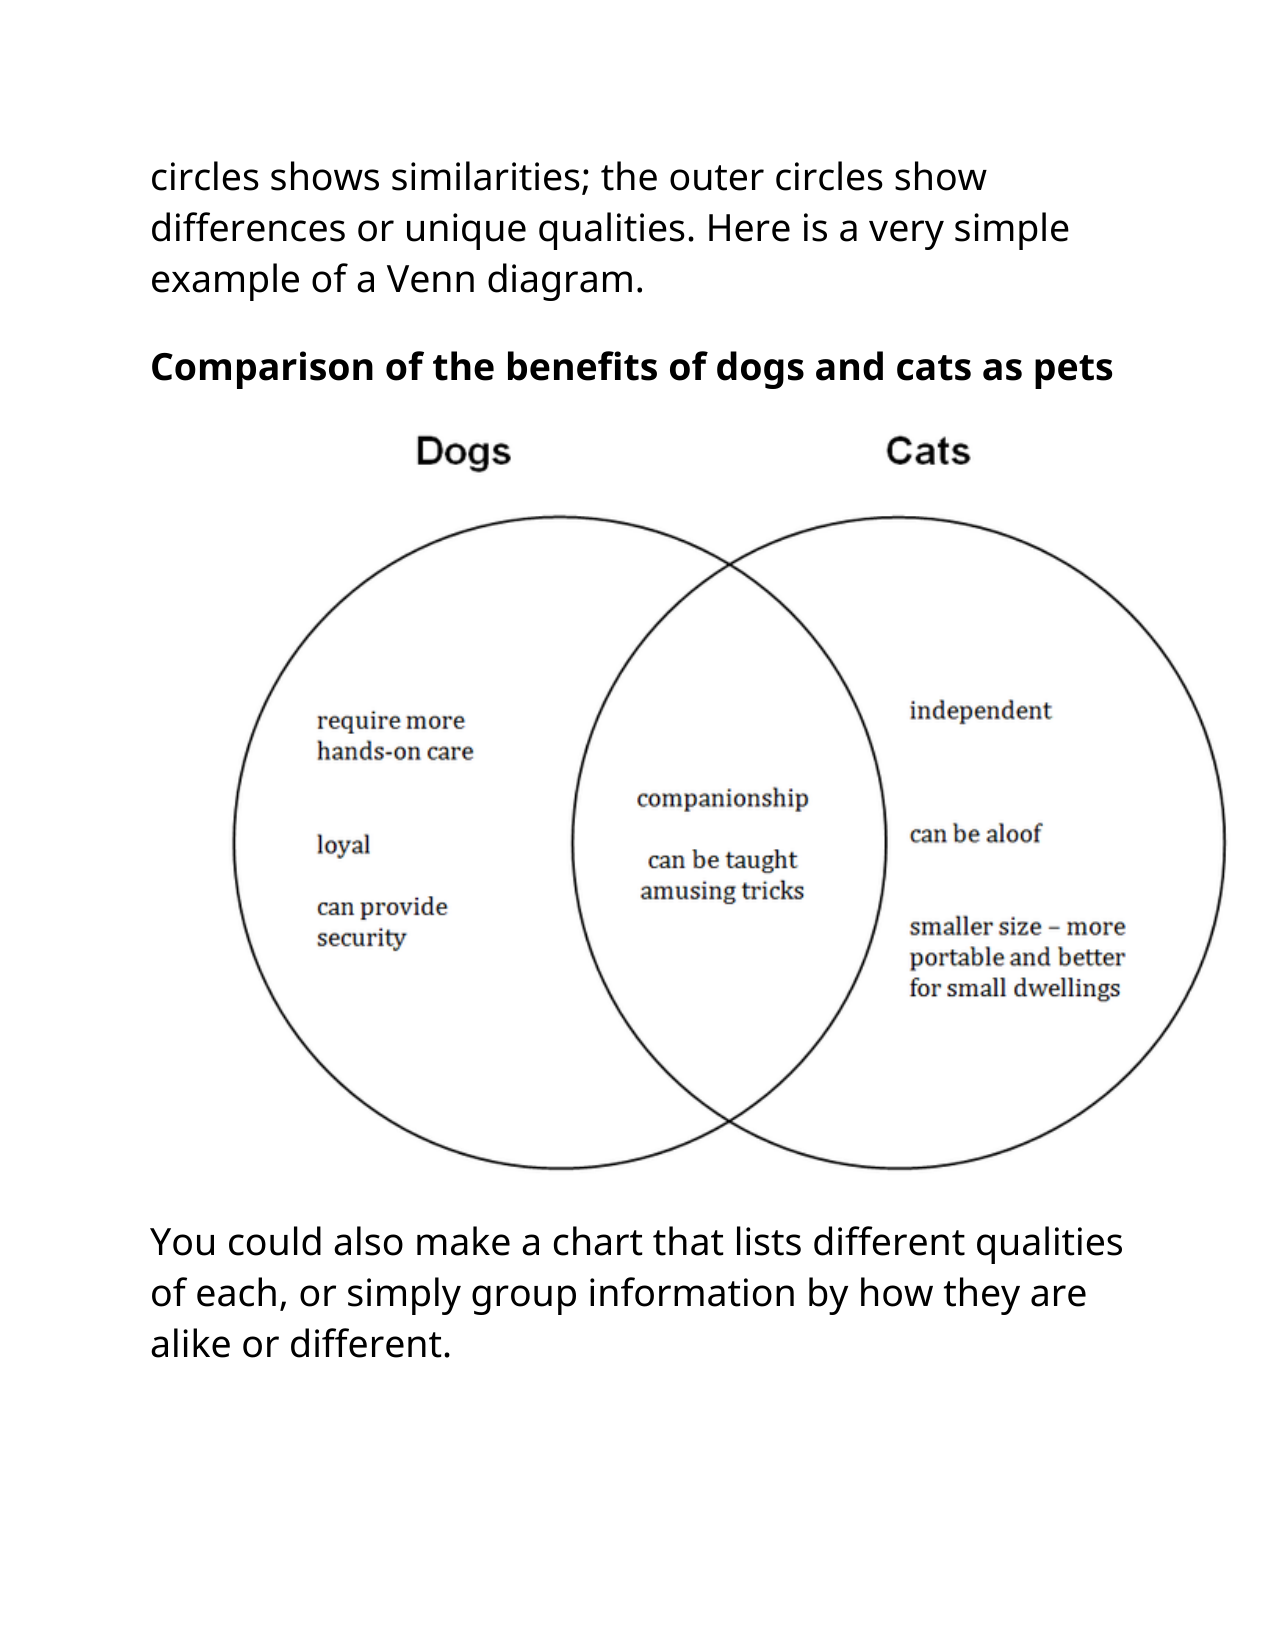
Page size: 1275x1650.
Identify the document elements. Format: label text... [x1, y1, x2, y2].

text Comparison of the benefits of dogs and cats as pets [150, 341, 1125, 392]
text You could also make a chart that lists different qualities of each, or simply group information by how they are alike or different. [150, 1215, 1125, 1368]
picture [212, 429, 1237, 1178]
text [150, 150, 1125, 303]
